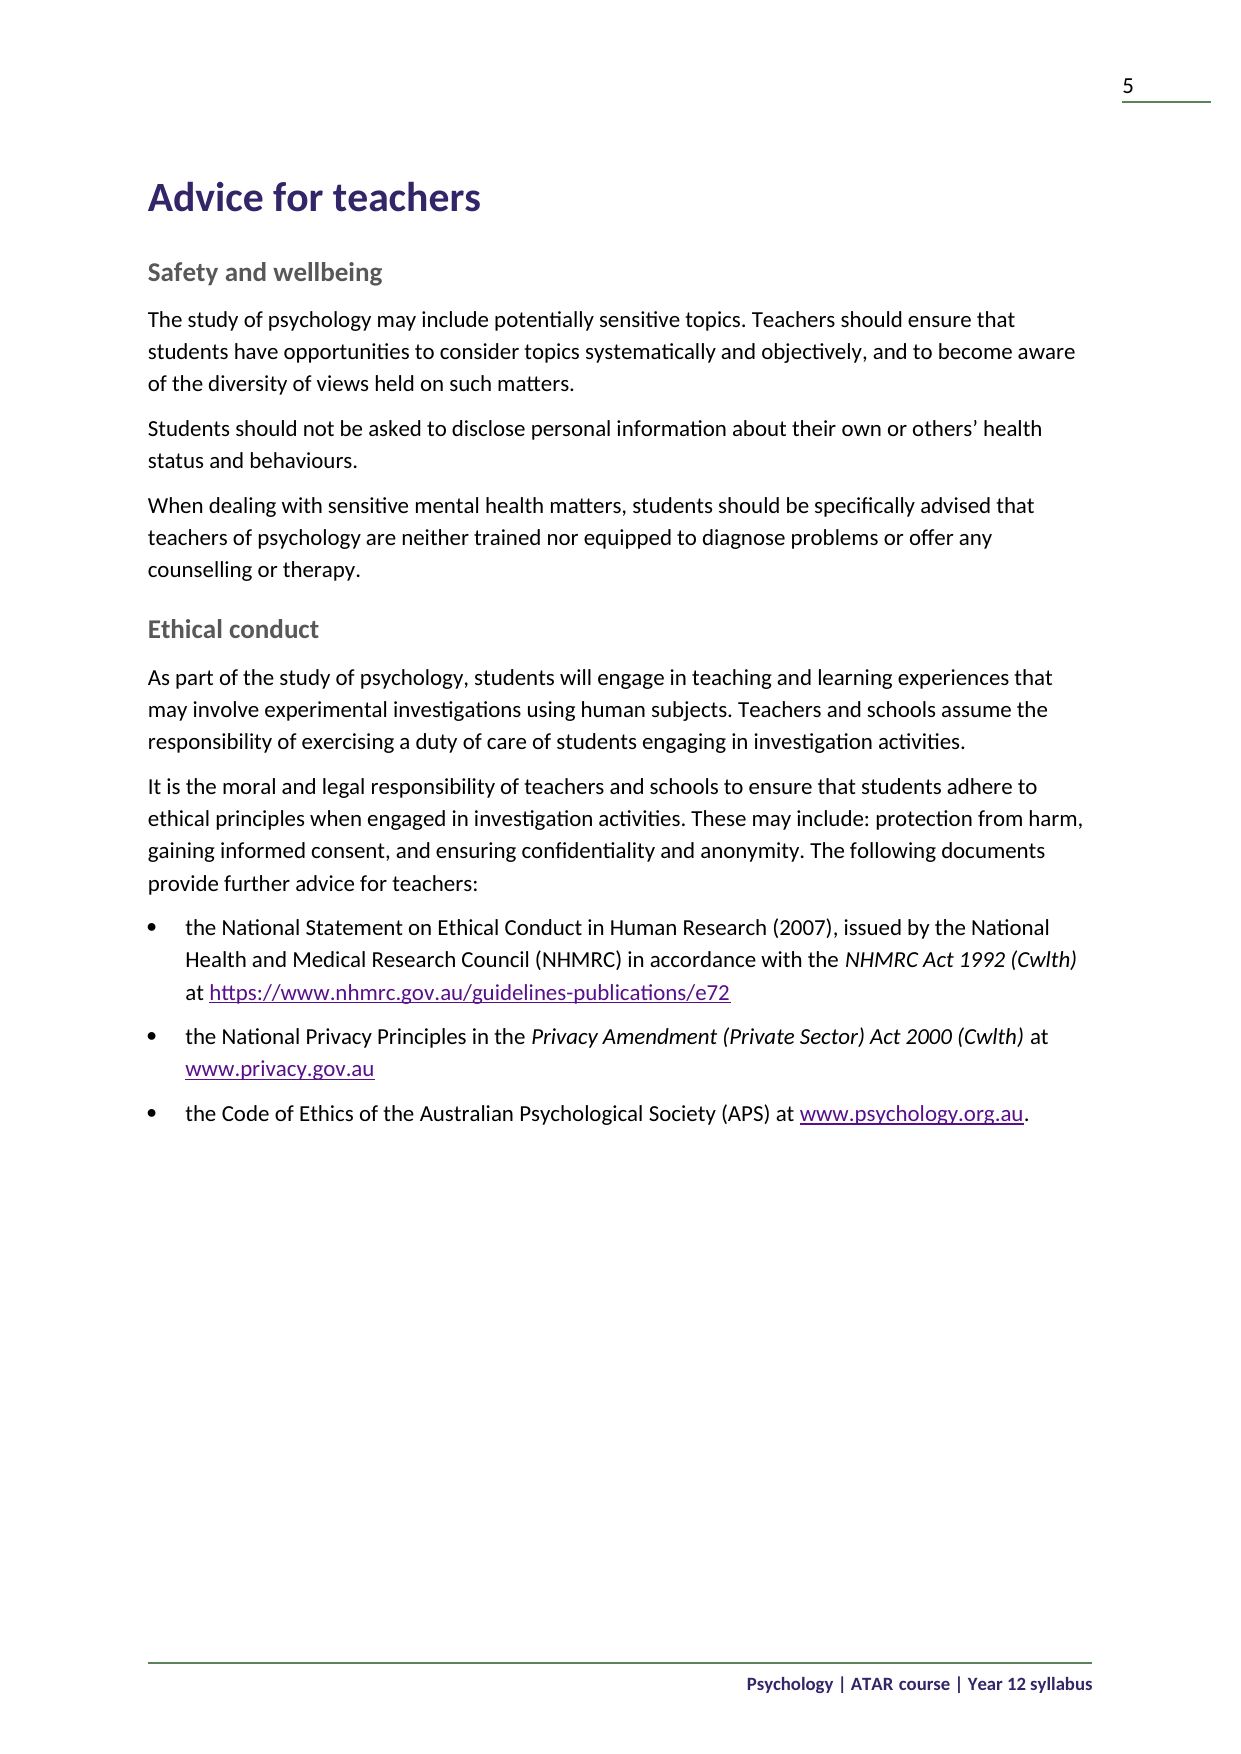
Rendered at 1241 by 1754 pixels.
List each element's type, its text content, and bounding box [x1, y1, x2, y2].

text It is the moral and legal responsibility of teachers and schools to ensure that students adhere to ethical principles when engaged in investigation activities. These may include: protection from harm, gaining informed consent, and ensuring confidentiality and anonymity. The following documents provide further advice for teachers: [148, 772, 1092, 897]
text Students should not be asked to disclose personal information about their own or others’ health status and behaviours. [148, 414, 1092, 474]
text When dealing with sensitive mental health matters, students should be specifically advised that teachers of psychology are neither trained nor equipped to diagnose problems or offer any counselling or therapy. [148, 491, 1092, 583]
subtitle Safety and wellbeing [148, 255, 1092, 288]
list the National Privacy Principles in the Privacy Amendment (Private Sector) Act 2000 (Cwlth) at www.privacy.gov.au [148, 1022, 1092, 1083]
list the Code of Ethics of the Australian Psychological Society (APS) at www.psychology.org.au. [148, 1099, 1092, 1127]
subtitle Advice for teachers [148, 171, 1092, 222]
list the National Statement on Ethical Conduct in Human Research (2007), issued by the National Health and Medical Research Council (NHMRC) in accordance with the NHMRC Act 1992 (Cwlth) at https://www.nhmrc.gov.au/guidelines-publications/e72 [148, 913, 1092, 1006]
text As part of the study of psychology, students will engage in teaching and learning experiences that may involve experimental investigations using human subjects. Teachers and schools assume the responsibility of exercising a duty of care of students engaging in investigation activities. [148, 663, 1092, 755]
subtitle Ethical conduct [148, 613, 1092, 646]
text The study of psychology may include potentially sensitive topics. Teachers should ensure that students have opportunities to consider topics systematically and objectively, and to become aware of the diversity of views held on such matters. [148, 305, 1092, 397]
